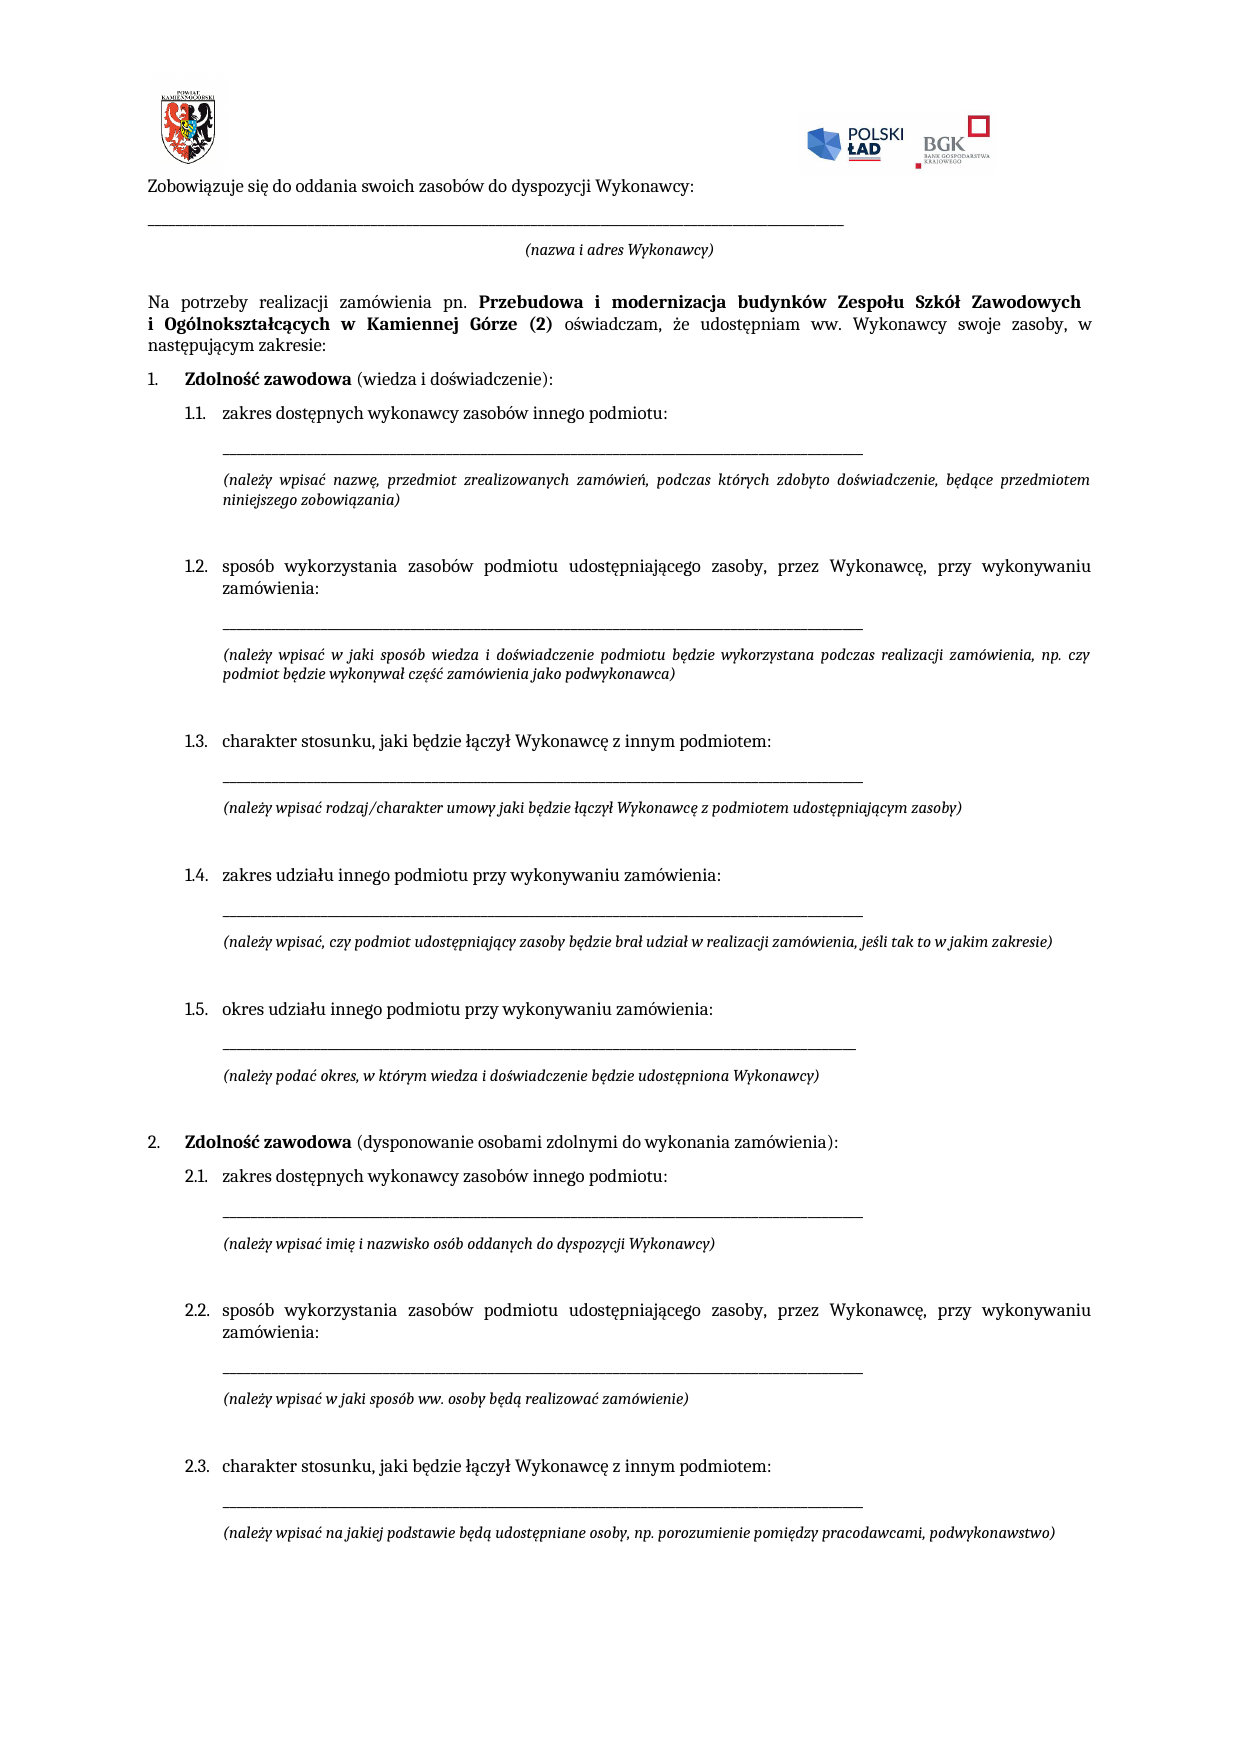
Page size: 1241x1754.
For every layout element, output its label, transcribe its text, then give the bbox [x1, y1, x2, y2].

list ____________________________________________________________________________________________ [223, 611, 1093, 633]
list ____________________________________________________________________________________________ [223, 764, 1093, 786]
list (należy wpisać w jaki sposób wiedza i doświadczenie podmiotu będzie wykorzystana podczas realizacji zamówienia, np. czy podmiot będzie wykonywał część zamówienia jako podwykonawca) [223, 645, 1093, 684]
list (należy wpisać w jaki sposób ww. osoby będą realizować zamówienie) [223, 1389, 1093, 1409]
list ____________________________________________________________________________________________ [223, 1489, 1093, 1511]
list zakres dostępnych wykonawcy zasobów innego podmiotu: [185, 1166, 1093, 1187]
list (należy wpisać rodzaj/charakter umowy jaki będzie łączył Wykonawcę z podmiotem udostępniającym zasoby) [223, 798, 1093, 818]
text (nazwa i adres Wykonawcy) [148, 240, 1093, 259]
list ____________________________________________________________________________________________ [223, 898, 1093, 920]
list zakres udziału innego podmiotu przy wykonywaniu zamówienia: [185, 864, 1093, 886]
list (należy wpisać na jakiej podstawie będą udostępniane osoby, np. porozumienie pomiędzy pracodawcami, podwykonawstwo) [223, 1523, 1093, 1542]
list Zdolność zawodowa (wiedza i doświadczenie): [148, 369, 1093, 390]
list (należy wpisać, czy podmiot udostępniający zasoby będzie brał udział w realizacji zamówienia, jeśli tak to w jakim zakresie) [223, 932, 1093, 951]
text Na potrzeby realizacji zamówienia pn. Przebudowa i modernizacja budynków Zespołu Szkół Zawodowych i Ogólnokształcących w Kamiennej Górze (2) oświadczam, że udostępniam ww. Wykonawcy swoje zasoby, w następującym zakresie: [148, 291, 1093, 356]
list okres udziału innego podmiotu przy wykonywaniu zamówienia: [185, 998, 1093, 1019]
list sposób wykorzystania zasobów podmiotu udostępniającego zasoby, przez Wykonawcę, przy wykonywaniu zamówienia: [185, 1300, 1093, 1343]
picture [147, 73, 231, 174]
list (należy wpisać imię i nazwisko osób oddanych do dyspozycji Wykonawcy) [223, 1234, 1093, 1253]
list Zdolność zawodowa (dysponowanie osobami zdolnymi do wykonania zamówienia): [148, 1132, 1093, 1153]
list sposób wykorzystania zasobów podmiotu udostępniającego zasoby, przez Wykonawcę, przy wykonywaniu zamówienia: [185, 556, 1093, 599]
list charakter stosunku, jaki będzie łączył Wykonawcę z innym podmiotem: [185, 730, 1093, 752]
list ____________________________________________________________________________________________ [223, 437, 1093, 458]
list zakres dostępnych wykonawcy zasobów innego podmiotu: [185, 403, 1093, 424]
list ____________________________________________________________________________________________ [223, 1355, 1093, 1377]
list charakter stosunku, jaki będzie łączył Wykonawcę z innym podmiotem: [185, 1455, 1093, 1477]
list (należy wpisać nazwę, przedmiot zrealizowanych zamówień, podczas których zdobyto doświadczenie, będące przedmiotem niniejszego zobowiązania) [223, 471, 1093, 509]
text Zobowiązuje się do oddania swoich zasobów do dyspozycji Wykonawcy: [148, 175, 1093, 197]
list (należy podać okres, w którym wiedza i doświadczenie będzie udostępniona Wykonawcy) [223, 1066, 1093, 1085]
list ___________________________________________________________________________________________ [223, 1032, 1093, 1054]
list ____________________________________________________________________________________________ [223, 1200, 1093, 1222]
text ____________________________________________________________________________________________________ [148, 208, 1093, 229]
